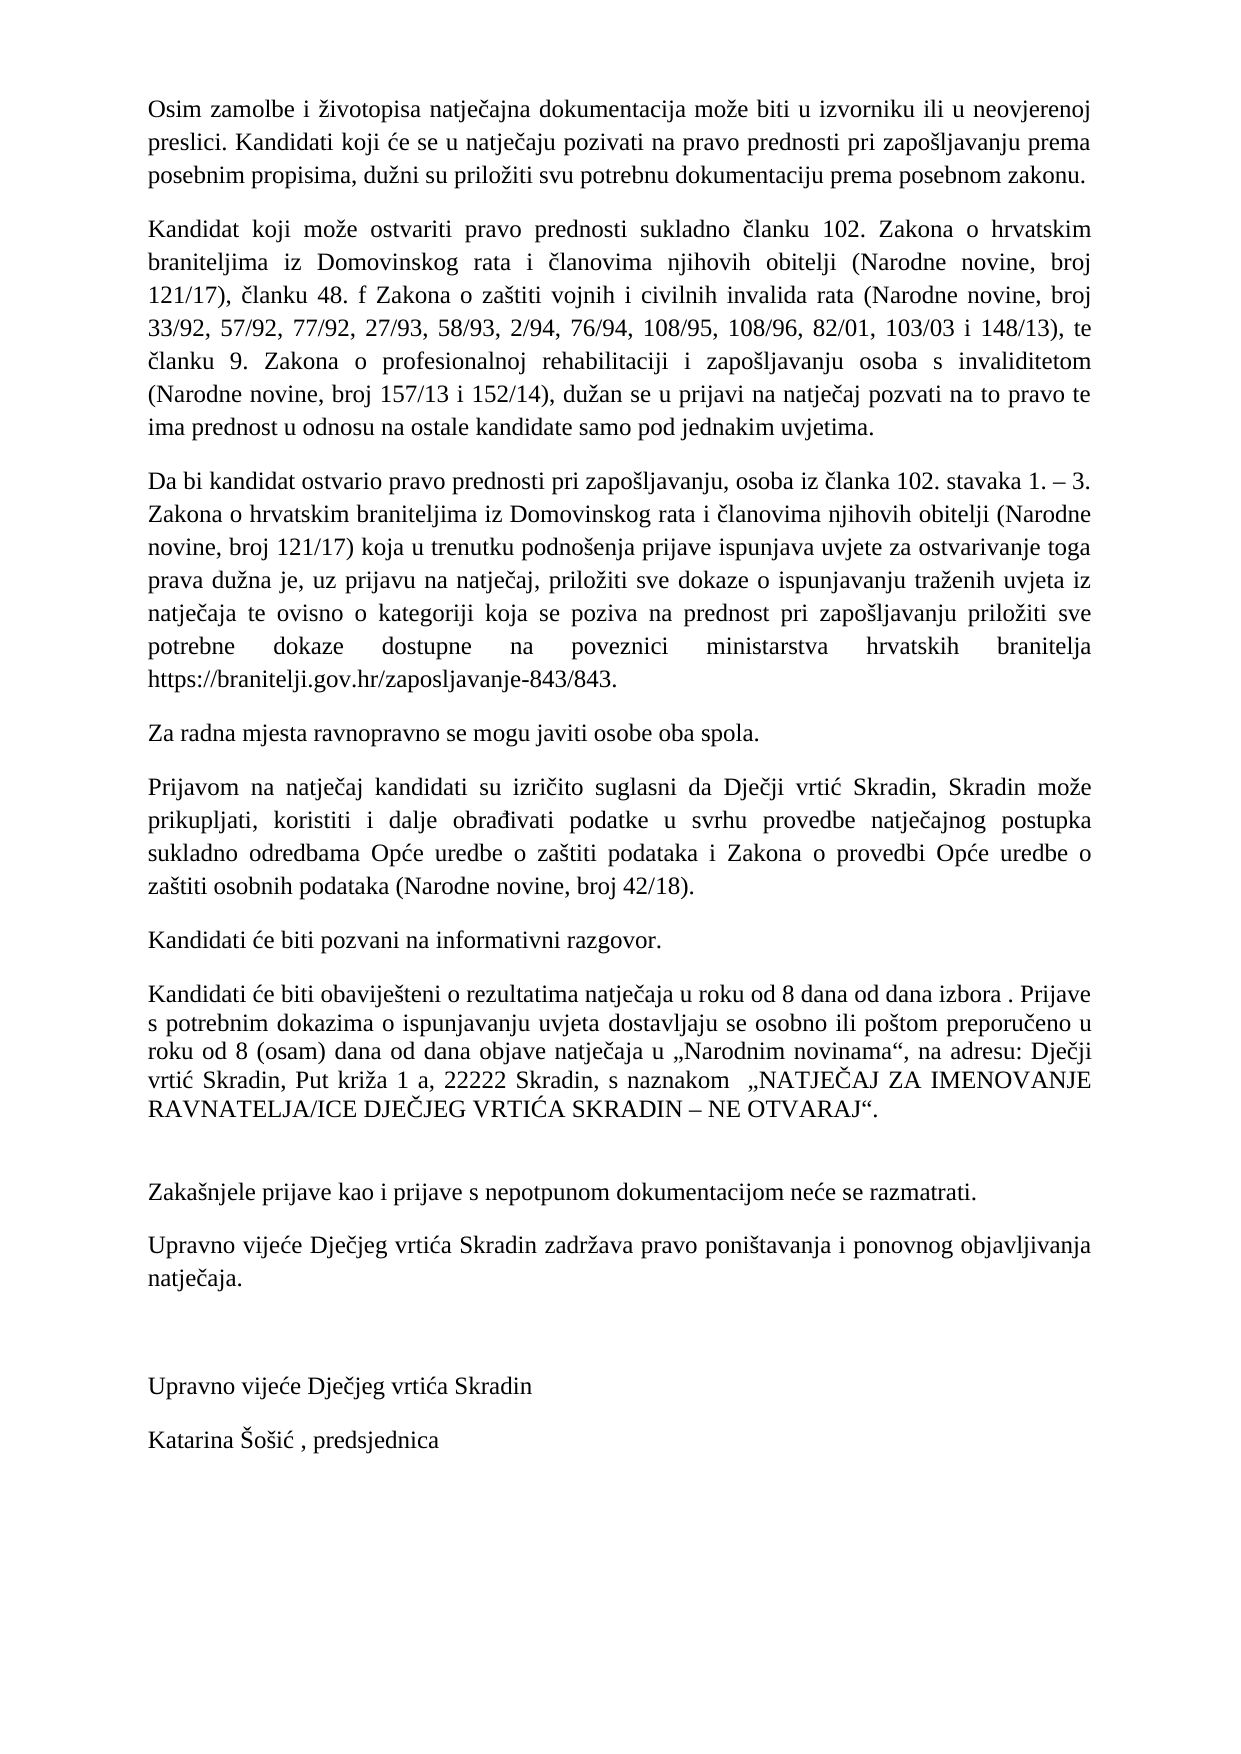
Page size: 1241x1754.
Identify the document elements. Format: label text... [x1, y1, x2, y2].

text Kandidati će biti obaviješteni o rezultatima natječaja u roku od 8 dana od dana izbora . Prijave s potrebnim dokazima o ispunjavanju uvjeta dostavljaju se osobno ili poštom preporučeno u roku od 8 (osam) dana od dana objave natječaja u „Narodnim novinama“, na adresu: Dječji vrtić Skradin, Put križa 1 a, 22222 Skradin, s naznakom „NATJEČAJ ZA IMENOVANJE RAVNATELJA/ICE DJEČJEG VRTIĆA SKRADIN – NE OTVARAJ“. [148, 979, 1092, 1123]
text Prijavom na natječaj kandidati su izričito suglasni da Dječji vrtić Skradin, Skradin može prikupljati, koristiti i dalje obrađivati podatke u svrhu provedbe natječajnog postupka sukladno odredbama Opće uredbe o zaštiti podataka i Zakona o provedbi Opće uredbe o zaštiti osobnih podataka (Narodne novine, broj 42/18). [148, 772, 1092, 900]
text Katarina Šošić , predsjednica [148, 1425, 1092, 1454]
text Upravno vijeće Dječjeg vrtića Skradin [148, 1371, 1092, 1400]
text Zakašnjele prijave kao i prijave s nepotpunom dokumentacijom neće se razmatrati. [148, 1177, 1092, 1205]
text Osim zamolbe i životopisa natječajna dokumentacija može biti u izvorniku ili u neovjerenoj preslici. Kandidati koji će se u natječaju pozivati na pravo prednosti pri zapošljavanju prema posebnim propisima, dužni su priložiti svu potrebnu dokumentaciju prema posebnom zakonu. [148, 94, 1092, 189]
text Upravno vijeće Dječjeg vrtića Skradin zadržava pravo poništavanja i ponovnog objavljivanja natječaja. [148, 1230, 1092, 1292]
text Za radna mjesta ravnopravno se mogu javiti osobe oba spola. [148, 718, 1092, 747]
text Kandidat koji može ostvariti pravo prednosti sukladno članku 102. Zakona o hrvatskim braniteljima iz Domovinskog rata i članovima njihovih obitelji (Narodne novine, broj 121/17), članku 48. f Zakona o zaštiti vojnih i civilnih invalida rata (Narodne novine, broj 33/92, 57/92, 77/92, 27/93, 58/93, 2/94, 76/94, 108/95, 108/96, 82/01, 103/03 i 148/13), te članku 9. Zakona o profesionalnoj rehabilitaciji i zapošljavanju osoba s invaliditetom (Narodne novine, broj 157/13 i 152/14), dužan se u prijavi na natječaj pozvati na to pravo te ima prednost u odnosu na ostale kandidate samo pod jednakim uvjetima. [148, 214, 1092, 441]
text Kandidati će biti pozvani na informativni razgovor. [148, 925, 1092, 954]
text Da bi kandidat ostvario pravo prednosti pri zapošljavanju, osoba iz članka 102. stavaka 1. – 3. Zakona o hrvatskim braniteljima iz Domovinskog rata i članovima njihovih obitelji (Narodne novine, broj 121/17) koja u trenutku podnošenja prijave ispunjava uvjete za ostvarivanje toga prava dužna je, uz prijavu na natječaj, priložiti sve dokaze o ispunjavanju traženih uvjeta iz natječaja te ovisno o kategoriji koja se poziva na prednost pri zapošljavanju priložiti sve potrebne dokaze dostupne na poveznici ministarstva hrvatskih branitelja https://branitelji.gov.hr/zaposljavanje-843/843. [148, 466, 1092, 693]
